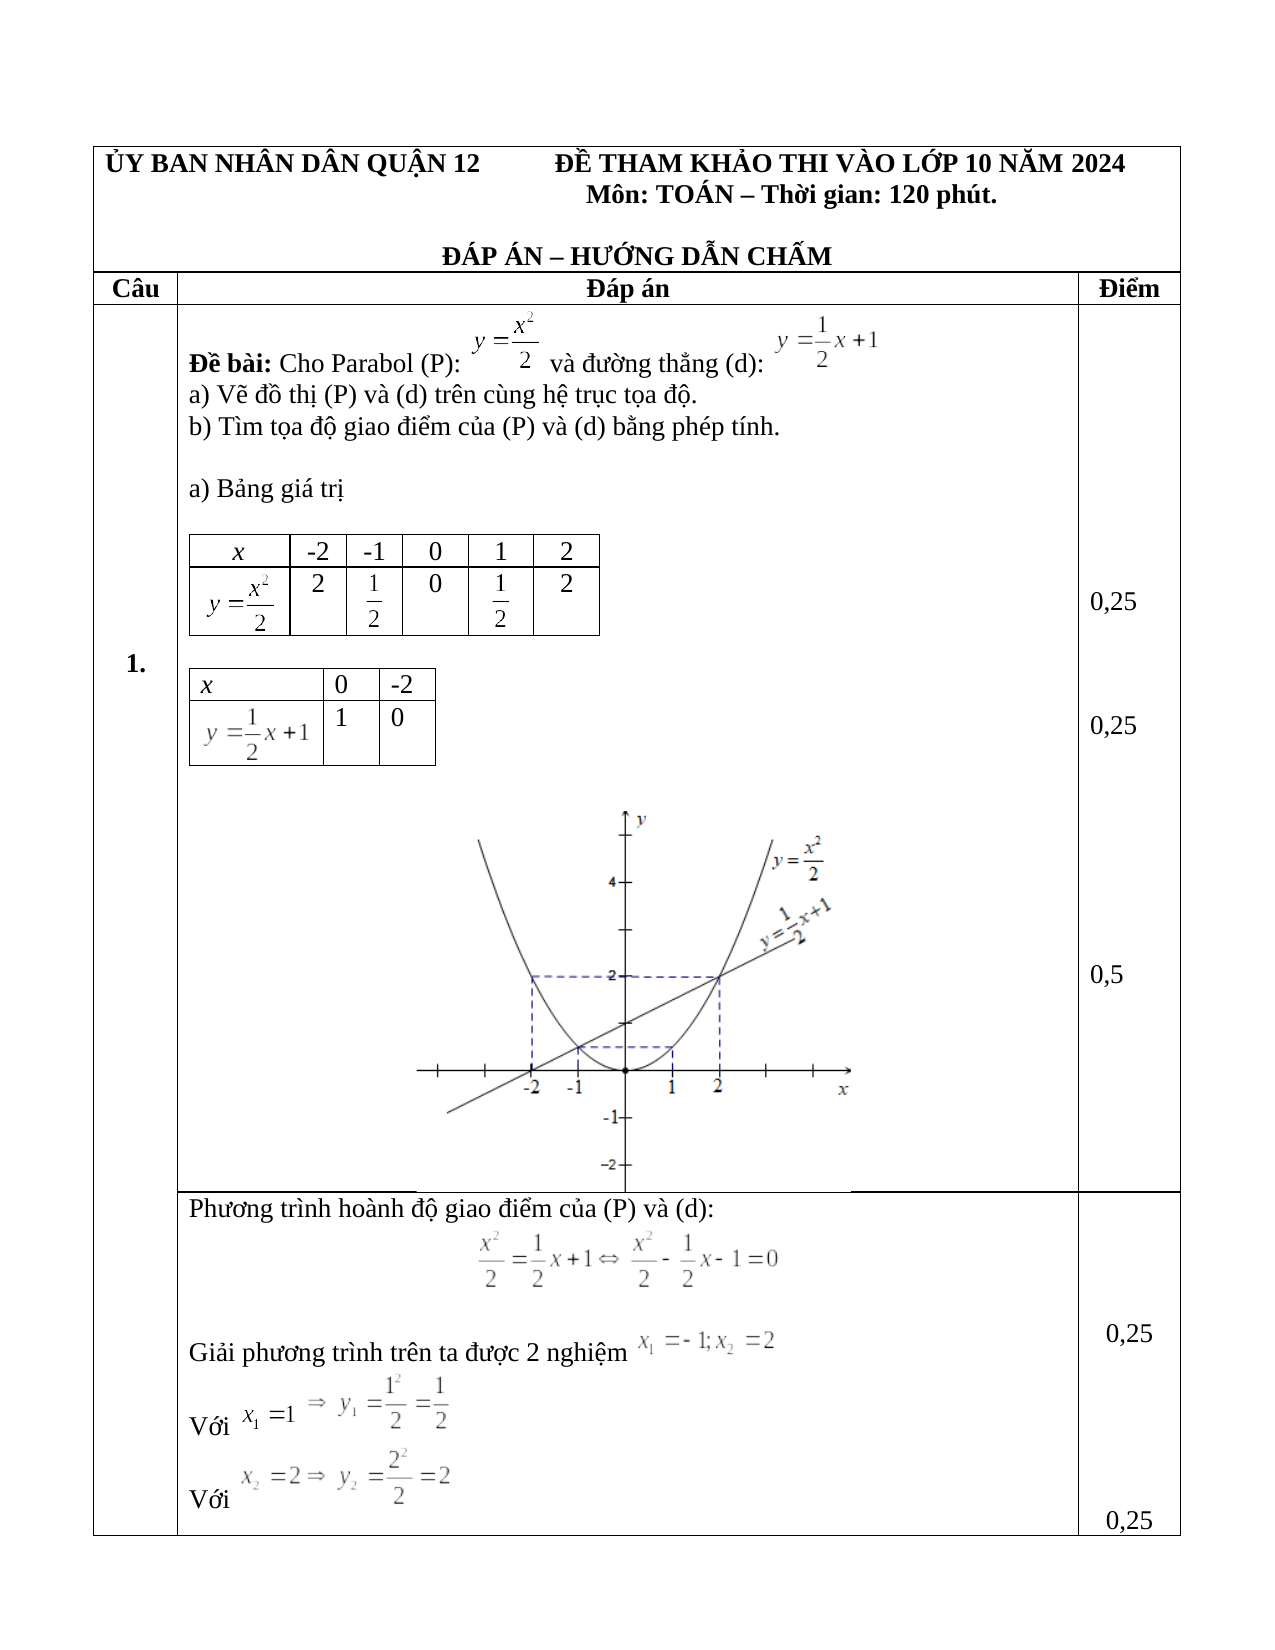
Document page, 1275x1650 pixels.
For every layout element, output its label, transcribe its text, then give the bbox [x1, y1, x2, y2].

picture [416, 811, 851, 1192]
table_cell Điểm [1079, 273, 1180, 303]
table_header ỦY BAN NHÂN DÂN QUẬN 12 ĐỀ THAM KHẢO THI VÀO LỚP 10 NĂM 2024 Môn: TOÁN – Thời gian: 120 phút. ĐÁP ÁN – HƯỚNG DẪN CHẤM [94, 147, 1180, 271]
table_cell Đề bài: Cho Parabol (P): và đường thẳng (d): a) Vẽ đồ thị (P) và (d) trên cùng hệ trục tọa độ. b) Tìm tọa độ giao điểm của (P) và (d) bằng phép tính. a) Bảng giá trị [178, 305, 1078, 1191]
table_cell Câu [94, 273, 177, 303]
table_cell 0,25 0,25 [1079, 1193, 1180, 1535]
table_cell 1. [94, 305, 177, 1535]
table_cell 0,25 0,25 0,5 [1079, 305, 1180, 1191]
table_cell Đáp án [178, 273, 1078, 303]
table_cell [178, 1193, 1078, 1535]
